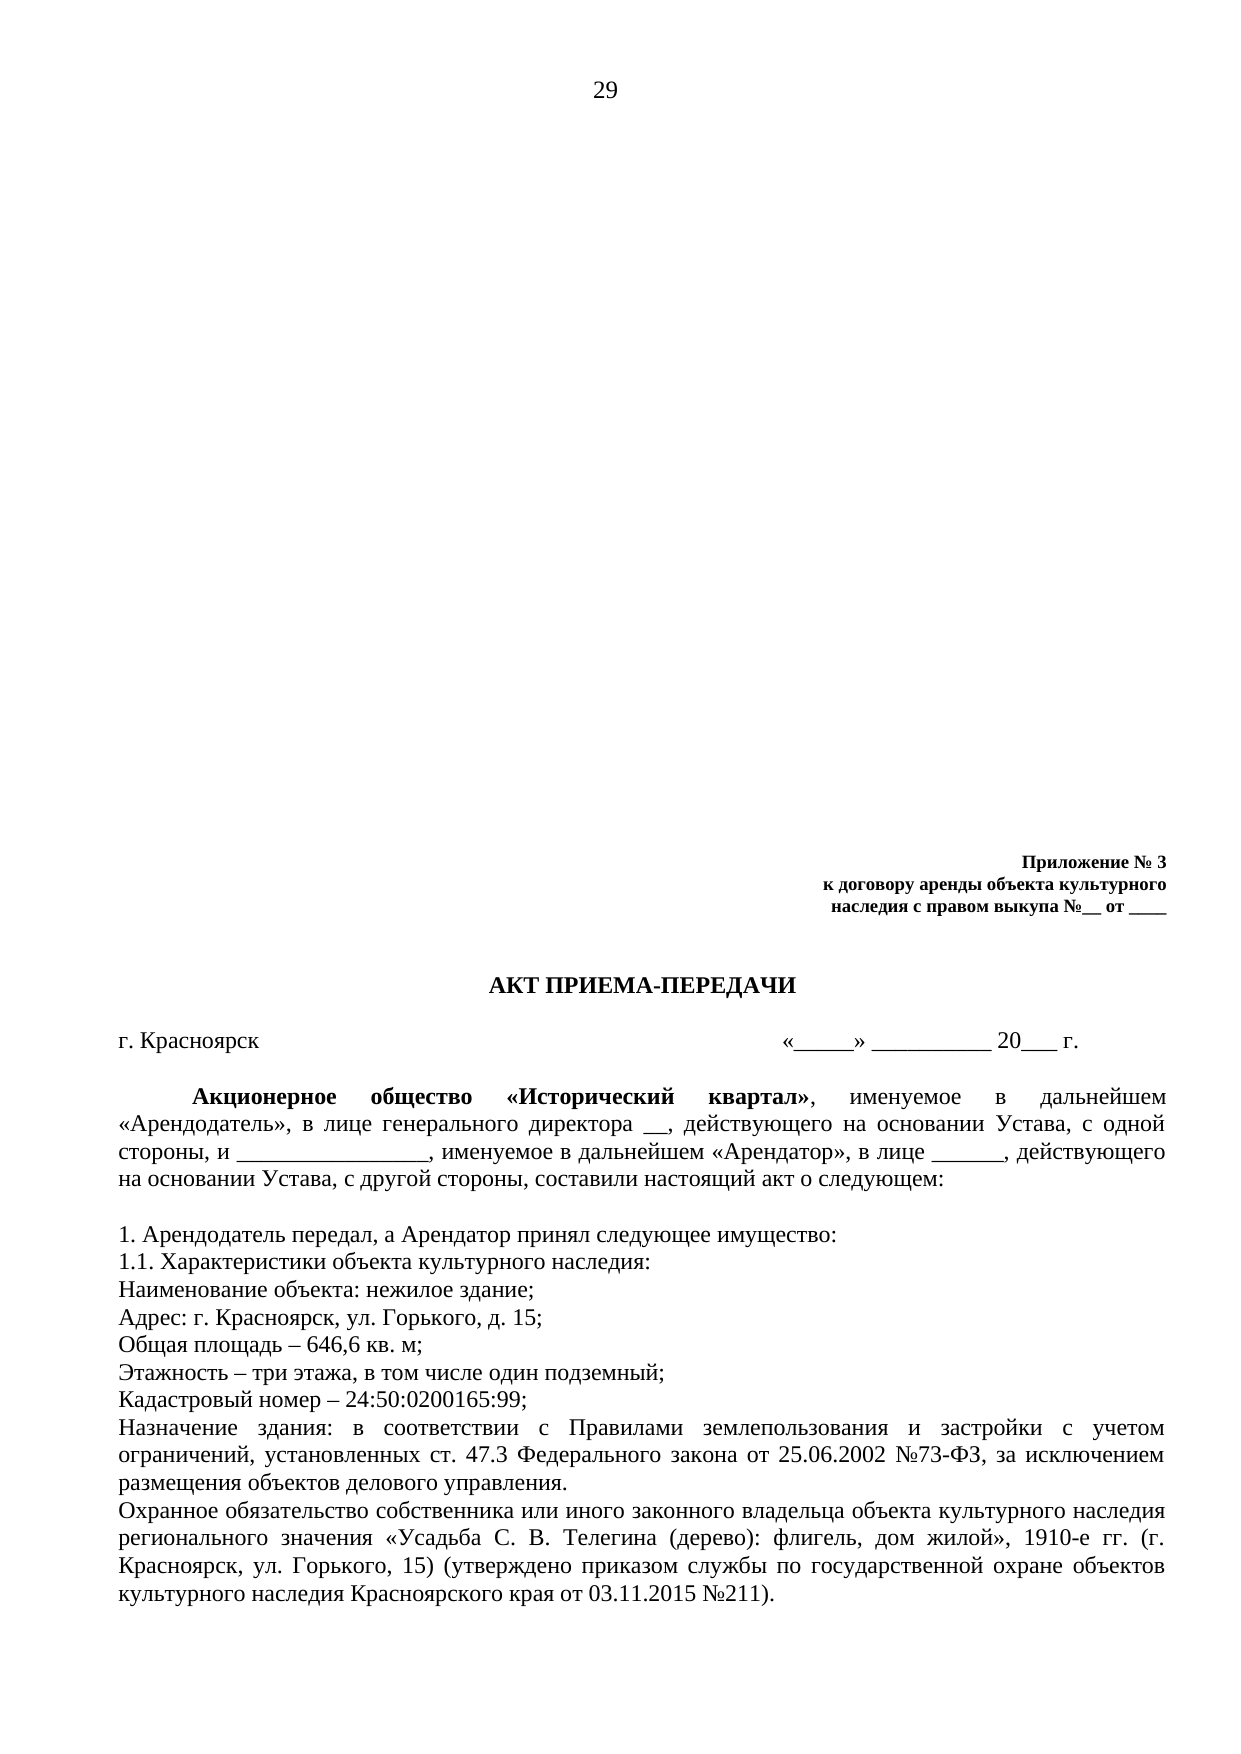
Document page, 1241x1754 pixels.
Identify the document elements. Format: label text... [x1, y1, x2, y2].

text Наименование объекта: нежилое здание; [118, 1275, 1167, 1302]
text АКТ ПРИЕМА-ПЕРЕДАЧИ [118, 971, 1167, 999]
text наследия с правом выкупа №__ от ____ [118, 894, 1167, 916]
text Назначение здания: в соответствии с Правилами землепользования и застройки с учетом ограничений, установленных ст. 47.3 Федерального закона от 25.06.2002 №73-ФЗ, за исключением размещения объектов делового управления. [118, 1413, 1167, 1496]
text Кадастровый номер – 24:50:0200165:99; [118, 1385, 1167, 1413]
text Приложение № 3 [118, 851, 1167, 873]
text Охранное обязательство собственника или иного законного владельца объекта культурного наследия регионального значения «Усадьба С. В. Телегина (дерево): флигель, дом жилой», 1910-е гг. (г. Красноярск, ул. Горького, 15) (утверждено приказом службы по государственной охране объектов культурного наследия Красноярского края от 03.11.2015 №211). [118, 1496, 1167, 1606]
text г. Красноярск «_____» __________ 20___ г. [118, 1026, 1167, 1054]
text 1.1. Характеристики объекта культурного наследия: [118, 1247, 1167, 1275]
text к договору аренды объекта культурного [118, 873, 1167, 894]
text Этажность – три этажа, в том числе один подземный; [118, 1358, 1167, 1385]
text Адрес: г. Красноярск, ул. Горького, д. 15; [118, 1302, 1167, 1330]
text Общая площадь – 646,6 кв. м; [118, 1330, 1167, 1358]
text Акционерное общество «Исторический квартал», именуемое в дальнейшем «Арендодатель», в лице генерального директора __, действующего на основании Устава, с одной стороны, и ________________, именуемое в дальнейшем «Арендатор», в лице ______, действующего на основании Устава, с другой стороны, составили настоящий акт о следующем: [118, 1082, 1167, 1192]
text 1. Арендодатель передал, а Арендатор принял следующее имущество: [118, 1220, 1167, 1247]
